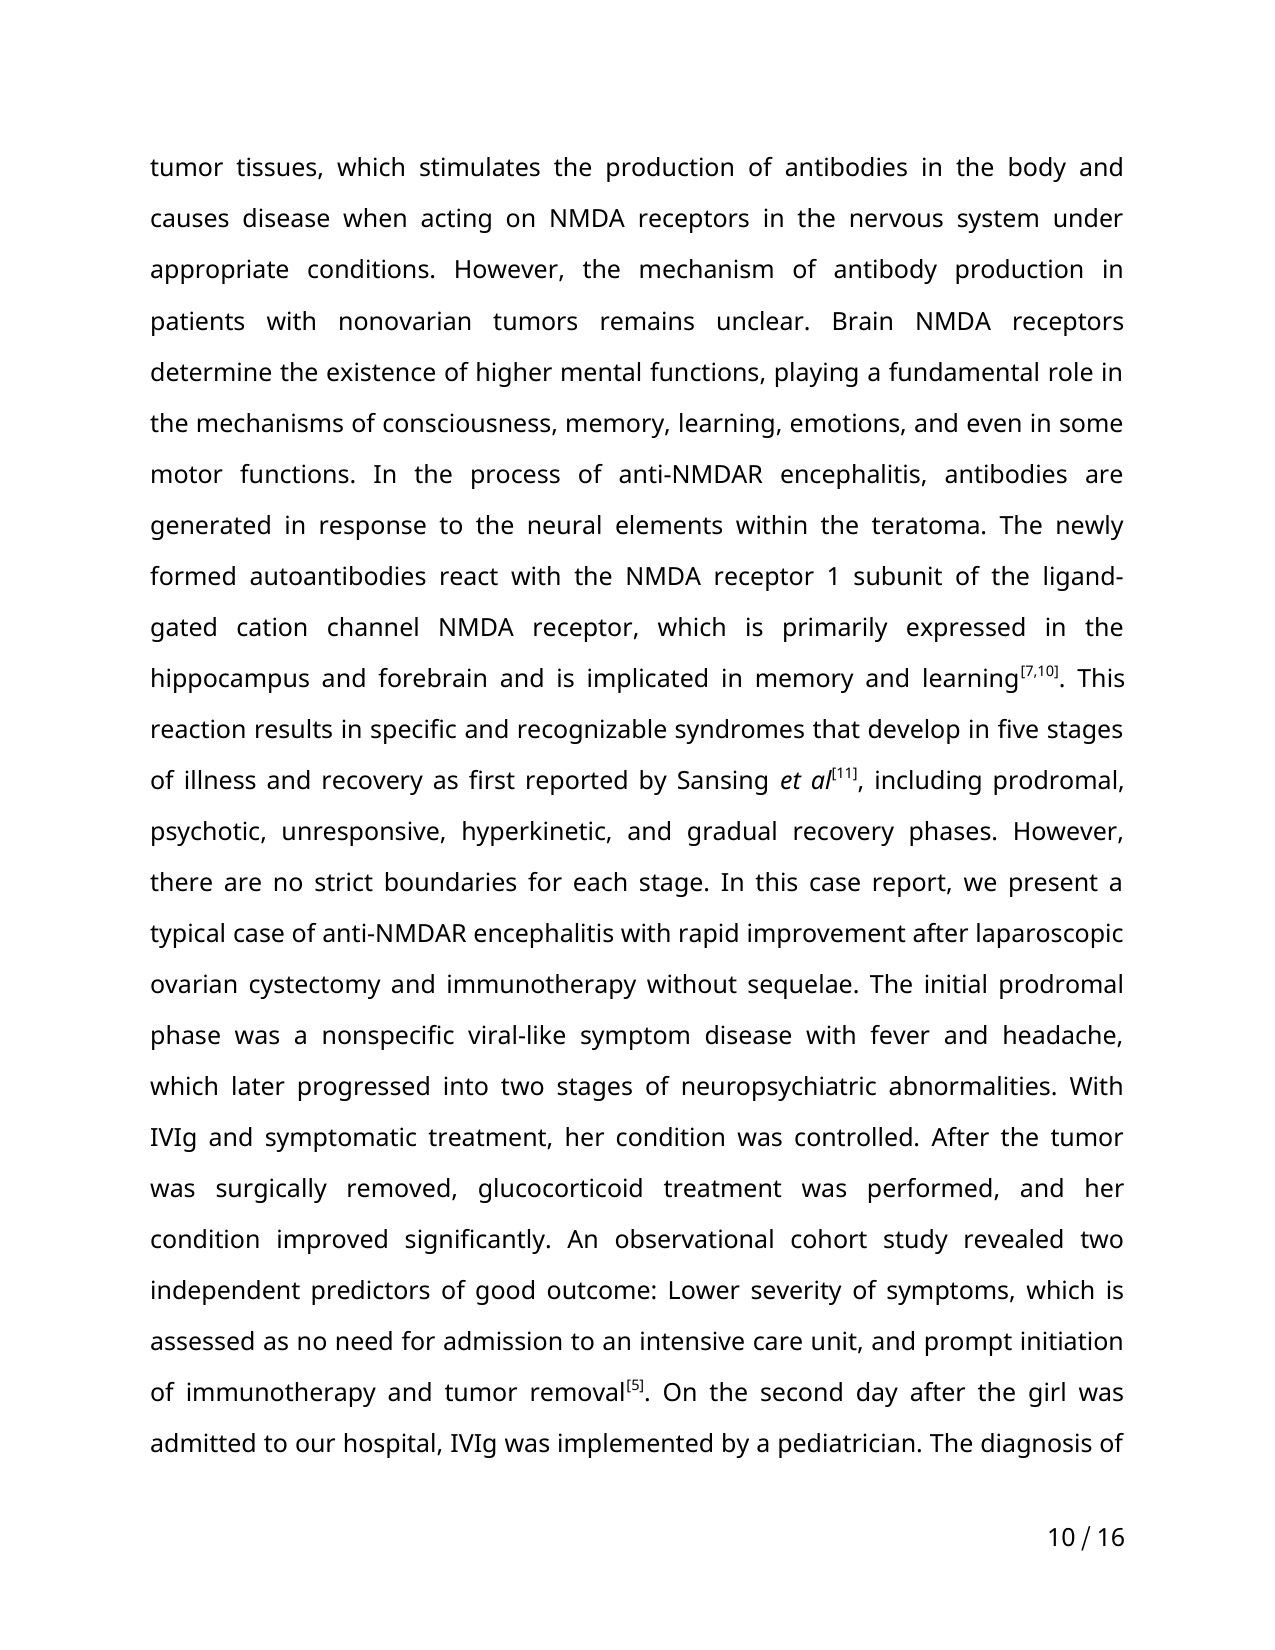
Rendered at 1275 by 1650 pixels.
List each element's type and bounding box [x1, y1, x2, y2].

text [150, 150, 1125, 1460]
